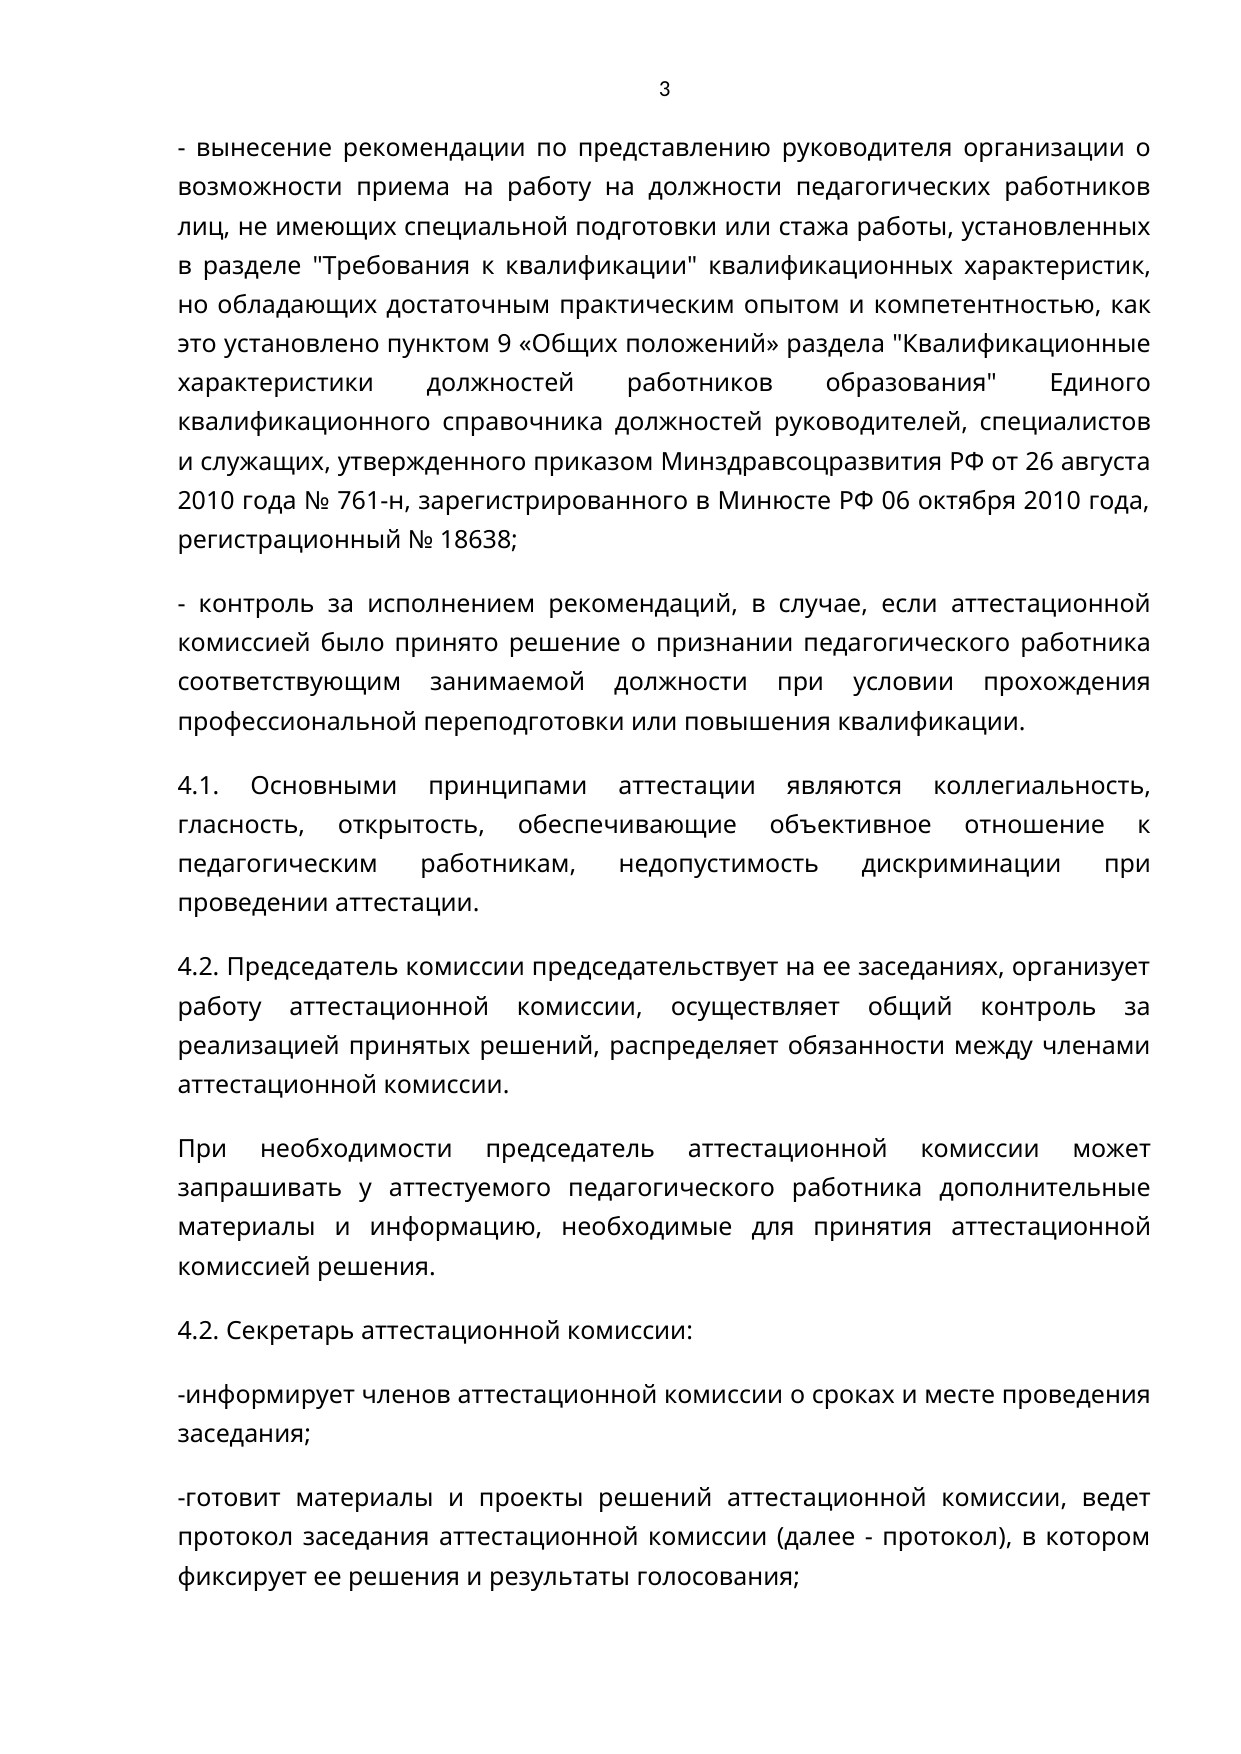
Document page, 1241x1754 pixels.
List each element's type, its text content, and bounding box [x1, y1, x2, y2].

text -информирует членов аттестационной комиссии о сроках и месте проведения заседания; [177, 1376, 1152, 1450]
text - вынесение рекомендации по представлению руководителя организации о возможности приема на работу на должности педагогических работников лиц, не имеющих специальной подготовки или стажа работы, установленных в разделе "Требования к квалификации" квалификационных характеристик, но обладающих достаточным практическим опытом и компетентностью, как это установлено пунктом 9 «Общих положений» раздела "Квалификационные характеристики должностей работников образования" Единого квалификационного справочника должностей руководителей, специалистов и служащих, утвержденного приказом Минздравсоцразвития РФ от 26 августа 2010 года № 761-н, зарегистрированного в Минюсте РФ 06 октября 2010 года, регистрационный № 18638; [177, 130, 1152, 556]
text 4.2. Секретарь аттестационной комиссии: [177, 1312, 1152, 1346]
text 4.1. Основными принципами аттестации являются коллегиальность, гласность, открытость, обеспечивающие объективное отношение к педагогическим работникам, недопустимость дискриминации при проведении аттестации. [177, 767, 1152, 919]
text 4.2. Председатель комиссии председательствует на ее заседаниях, организует работу аттестационной комиссии, осуществляет общий контроль за реализацией принятых решений, распределяет обязанности между членами аттестационной комиссии. [177, 949, 1152, 1101]
text При необходимости председатель аттестационной комиссии может запрашивать у аттестуемого педагогического работника дополнительные материалы и информацию, необходимые для принятия аттестационной комиссией решения. [177, 1131, 1152, 1282]
text - контроль за исполнением рекомендаций, в случае, если аттестационной комиссией было принято решение о признании педагогического работника соответствующим занимаемой должности при условии прохождения профессиональной переподготовки или повышения квалификации. [177, 586, 1152, 737]
text -готовит материалы и проекты решений аттестационной комиссии, ведет протокол заседания аттестационной комиссии (далее - протокол), в котором фиксирует ее решения и результаты голосования; [177, 1480, 1152, 1592]
